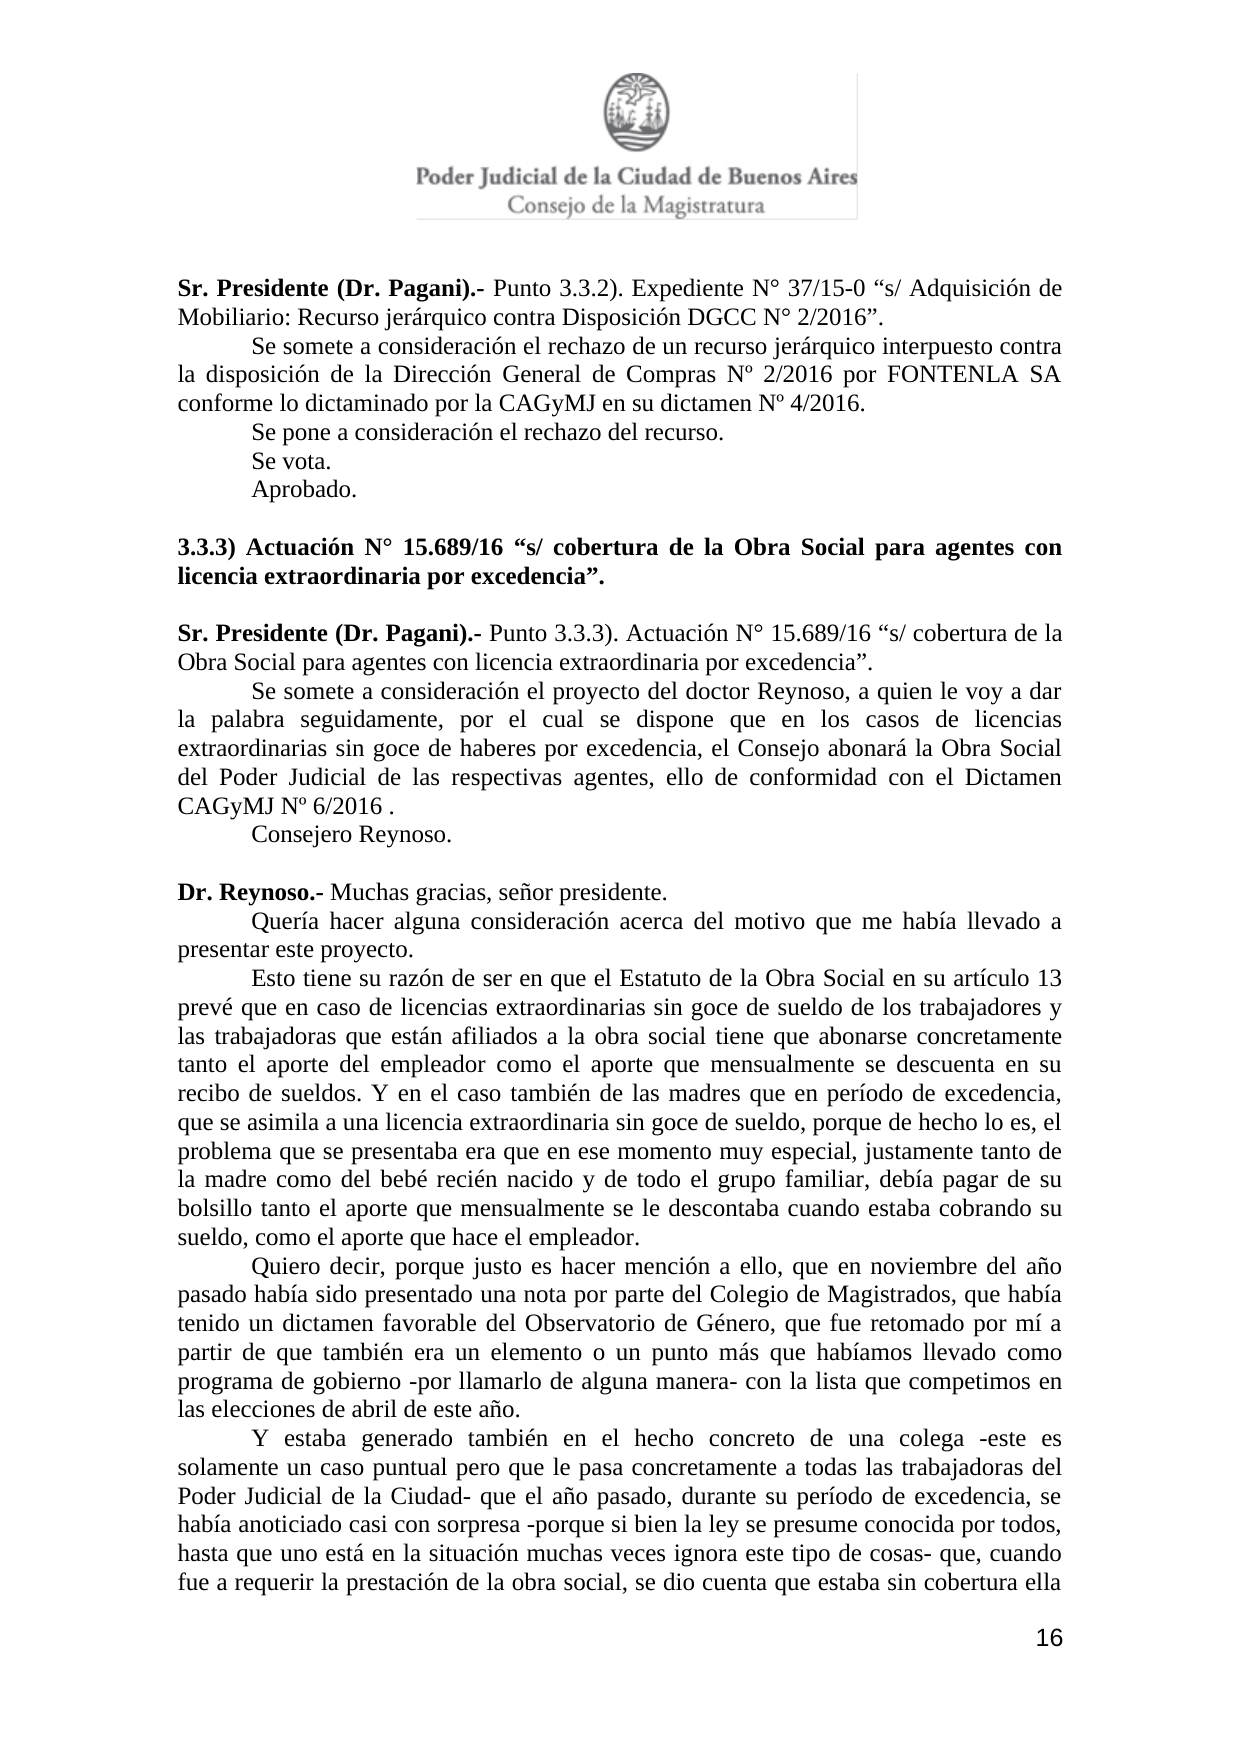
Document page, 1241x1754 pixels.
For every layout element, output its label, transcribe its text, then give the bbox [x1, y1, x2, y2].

subtitle 3.3.3) Actuación N° 15.689/16 “s/ cobertura de la Obra Social para agentes con licencia extraordinaria por excedencia”. [177, 532, 1063, 589]
text Quiero decir, porque justo es hacer mención a ello, que en noviembre del año pasado había sido presentado una nota por parte del Colegio de Magistrados, que había tenido un dictamen favorable del Observatorio de Género, que fue retomado por mí a partir de que también era un elemento o un punto más que habíamos llevado como programa de gobierno -por llamarlo de alguna manera- con la lista que competimos en las elecciones de abril de este año. [177, 1251, 1063, 1423]
text Se somete a consideración el rechazo de un recurso jerárquico interpuesto contra la disposición de la Dirección General de Compras Nº 2/2016 por FONTENLA SA conforme lo dictaminado por la CAGyMJ en su dictamen Nº 4/2016. [177, 331, 1063, 417]
text Quería hacer alguna consideración acerca del motivo que me había llevado a presentar este proyecto. [177, 906, 1063, 963]
text Consejero Reynoso. [177, 819, 1063, 848]
text Aprobado. [177, 474, 1063, 503]
text Se vota. [177, 446, 1063, 474]
text Sr. Presidente (Dr. Pagani).- Punto 3.3.3). Actuación N° 15.689/16 “s/ cobertura de la Obra Social para agentes con licencia extraordinaria por excedencia”. [177, 618, 1063, 676]
text Se pone a consideración el rechazo del recurso. [177, 417, 1063, 446]
text Dr. Reynoso.- Muchas gracias, señor presidente. [177, 877, 1063, 906]
text Esto tiene su razón de ser en que el Estatuto de la Obra Social en su artículo 13 prevé que en caso de licencias extraordinarias sin goce de sueldo de los trabajadores y las trabajadoras que están afiliados a la obra social tiene que abonarse concretamente tanto el aporte del empleador como el aporte que mensualmente se descuenta en su recibo de sueldos. Y en el caso también de las madres que en período de excedencia, que se asimila a una licencia extraordinaria sin goce de sueldo, porque de hecho lo es, el problema que se presentaba era que en ese momento muy especial, justamente tanto de la madre como del bebé recién nacido y de todo el grupo familiar, debía pagar de su bolsillo tanto el aporte que mensualmente se le descontaba cuando estaba cobrando su sueldo, como el aporte que hace el empleador. [177, 963, 1063, 1251]
text Sr. Presidente (Dr. Pagani).- Punto 3.3.2). Expediente N° 37/15-0 “s/ Adquisición de Mobiliario: Recurso jerárquico contra Disposición DGCC N° 2/2016”. [177, 273, 1063, 331]
text Se somete a consideración el proyecto del doctor Reynoso, a quien le voy a dar la palabra seguidamente, por el cual se dispone que en los casos de licencias extraordinarias sin goce de haberes por excedencia, el Consejo abonará la Obra Social del Poder Judicial de las respectivas agentes, ello de conformidad con el Dictamen CAGyMJ Nº 6/2016 . [177, 676, 1063, 819]
picture [416, 73, 859, 221]
